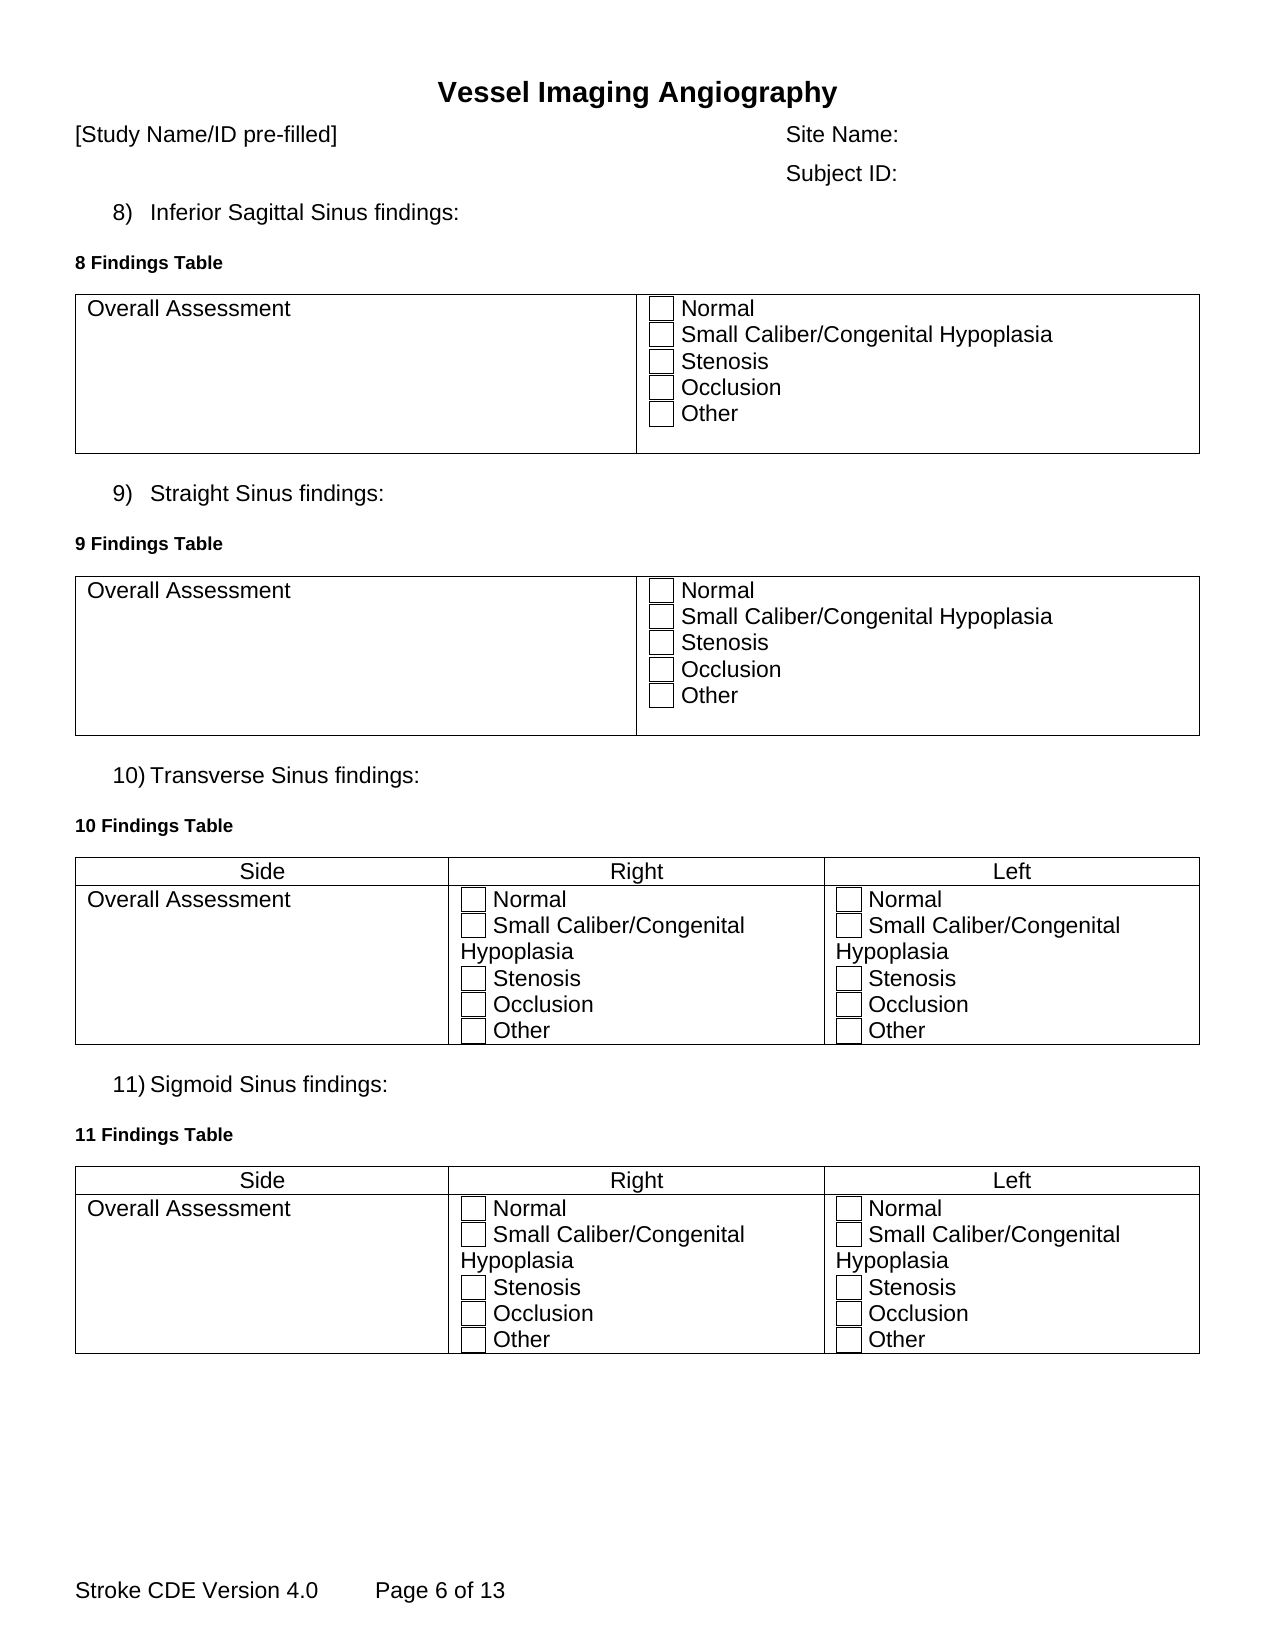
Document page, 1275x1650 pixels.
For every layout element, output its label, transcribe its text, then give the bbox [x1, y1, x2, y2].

table_cell Normal Small Caliber/Congenital Hypoplasia Stenosis Occlusion Other [449, 886, 824, 1044]
list Inferior Sagittal Sinus findings: [112, 199, 1200, 225]
list Sigmoid Sinus findings: [112, 1071, 1200, 1097]
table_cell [825, 1195, 1199, 1353]
text 8 Findings Table [75, 251, 1200, 273]
table_header Overall Assessment [76, 295, 636, 453]
table_cell Overall Assessment [76, 1195, 448, 1353]
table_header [637, 295, 1199, 453]
list Straight Sinus findings: [112, 480, 1200, 507]
text 11 Findings Table [75, 1124, 1200, 1145]
text 10 Findings Table [75, 815, 1200, 836]
table_cell Normal Small Caliber/Congenital Hypoplasia Stenosis Occlusion Other [825, 886, 1199, 1044]
table_header Right [449, 1167, 824, 1194]
table_header Side [76, 858, 448, 884]
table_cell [449, 1195, 824, 1353]
text 9 Findings Table [75, 533, 1200, 555]
table_header Left [825, 858, 1199, 884]
table_header Right [449, 858, 824, 884]
table_cell Overall Assessment [76, 886, 448, 1044]
table_header Normal Small Caliber/Congenital Hypoplasia Stenosis Occlusion Other [637, 577, 1199, 735]
table_header Left [825, 1167, 1199, 1194]
table_header Side [76, 1167, 448, 1194]
table_header Overall Assessment [76, 577, 636, 735]
list Transverse Sinus findings: [112, 762, 1200, 788]
